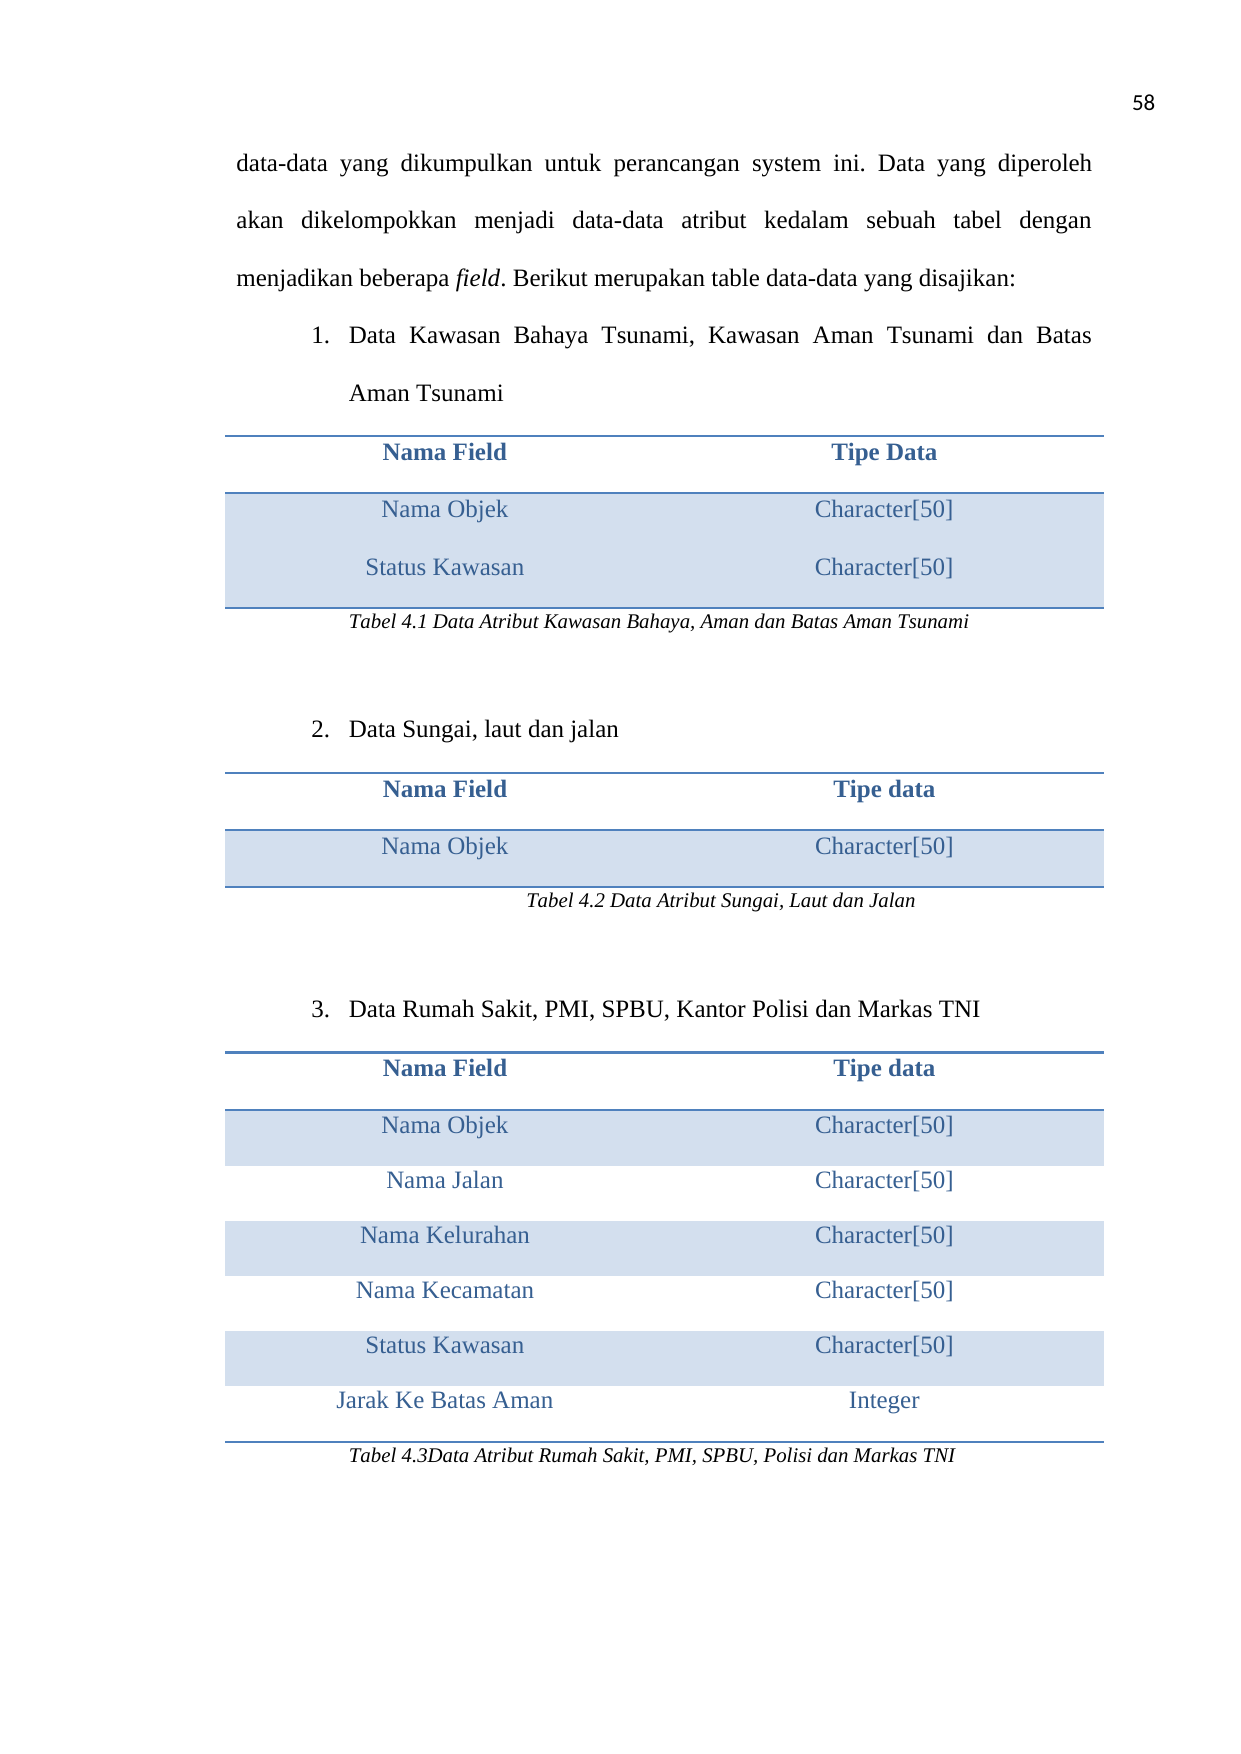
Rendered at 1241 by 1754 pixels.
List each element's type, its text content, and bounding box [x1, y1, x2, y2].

table_header Tipe Data [664, 437, 1104, 492]
table_cell Nama Kelurahan [225, 1221, 664, 1276]
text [236, 148, 1092, 291]
table_cell Character[50] [664, 1331, 1104, 1386]
table_header Nama Field [225, 437, 664, 492]
table_cell Character[50] Character[50] [664, 494, 1104, 607]
table_cell Status Kawasan [225, 1331, 664, 1386]
table_header Nama Field [225, 1054, 664, 1108]
table_cell Nama Objek [225, 831, 664, 886]
list Tabel 4.3Data Atribut Rumah Sakit, PMI, SPBU, Polisi dan Markas TNI [349, 1443, 1092, 1467]
table_header Tipe data [664, 774, 1104, 829]
table_cell Character[50] [664, 831, 1104, 886]
table_cell Integer [664, 1386, 1104, 1441]
table_cell Character[50] [664, 1111, 1104, 1166]
table_cell Nama Objek Status Kawasan [225, 494, 664, 607]
list Tabel 4.1 Data Atribut Kawasan Bahaya, Aman dan Batas Aman Tsunami [349, 609, 1092, 633]
table_cell Nama Jalan [225, 1166, 664, 1221]
list Tabel 4.2 Data Atribut Sungai, Laut dan Jalan [349, 888, 1092, 912]
table_cell Nama Kecamatan [225, 1276, 664, 1331]
table_cell Nama Objek [225, 1111, 664, 1166]
table_header Nama Field [225, 774, 664, 829]
table_cell Jarak Ke Batas Aman [225, 1386, 664, 1441]
list Data Kawasan Bahaya Tsunami, Kawasan Aman Tsunami dan Batas Aman Tsunami [311, 320, 1092, 406]
list Data Sungai, laut dan jalan [311, 714, 1092, 743]
table_cell Character[50] [664, 1276, 1104, 1331]
list Data Rumah Sakit, PMI, SPBU, Kantor Polisi dan Markas TNI [311, 994, 1092, 1023]
table_header Tipe data [664, 1054, 1104, 1108]
table_cell Character[50] [664, 1221, 1104, 1276]
table_cell Character[50] [664, 1166, 1104, 1221]
